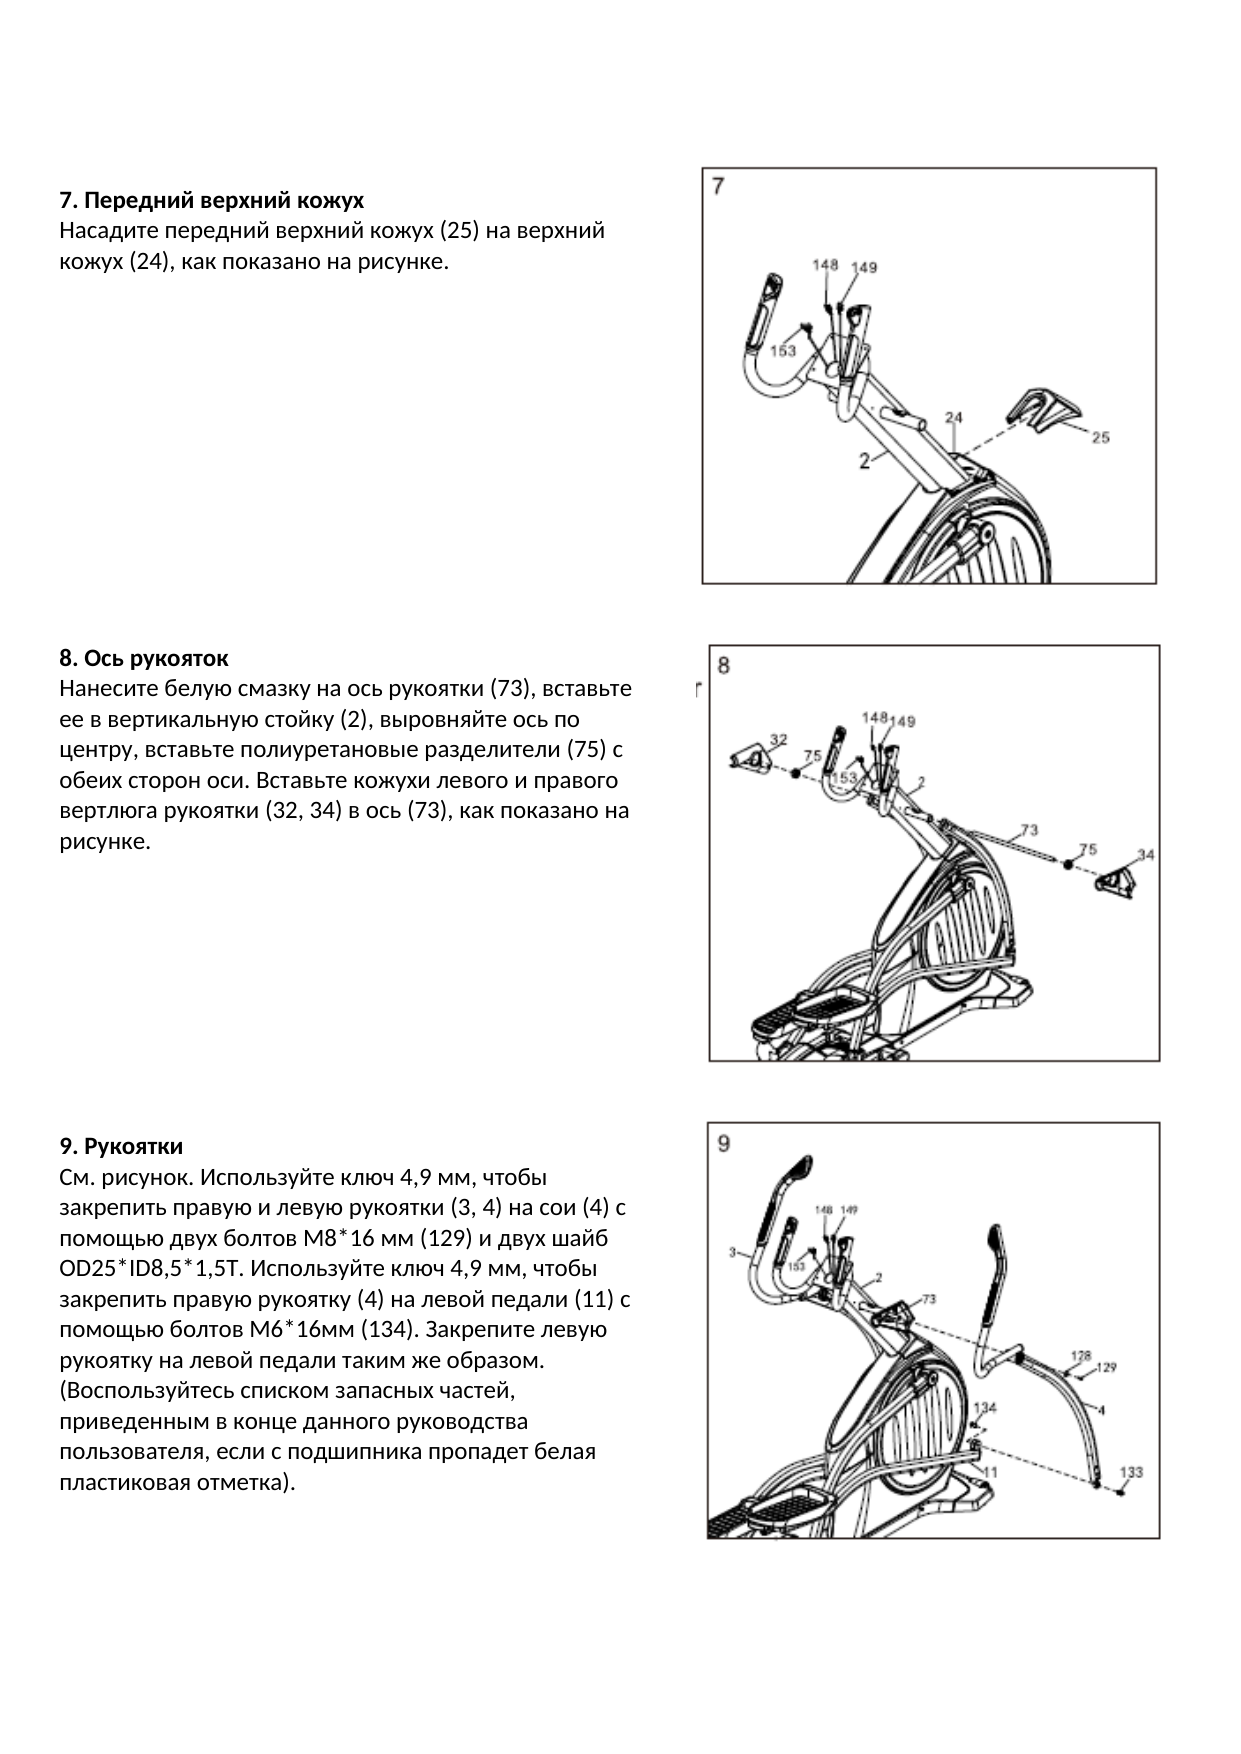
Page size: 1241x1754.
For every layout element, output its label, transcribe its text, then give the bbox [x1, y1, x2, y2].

text 8. Ось рукояток [59, 642, 650, 672]
text См. рисунок. Используйте ключ 4,9 мм, чтобы закрепить правую и левую рукоятки (3, 4) на сои (4) с помощью двух болтов М8*16 мм (129) и двух шайб OD25*ID8,5*1,5Т. Используйте ключ 4,9 мм, чтобы закрепить правую рукоятку (4) на левой педали (11) с помощью болтов М6*16мм (134). Закрепите левую рукоятку на левой педали таким же образом. [59, 1161, 650, 1374]
picture [696, 157, 1168, 1547]
text Насадите передний верхний кожух (25) на верхний кожух (24), как показано на рисунке. [59, 214, 650, 276]
text 7. Передний верхний кожух [59, 184, 696, 214]
text Нанесите белую смазку на ось рукоятки (73), вставьте ее в вертикальную стойку (2), выровняйте ось по центру, вставьте полиуретановые разделители (75) с обеих сторон оси. Вставьте кожухи левого и правого вертлюга рукоятки (32, 34) в ось (73), как показано на рисунке. [59, 672, 650, 855]
text (Воспользуйтесь списком запасных частей, приведенным в конце данного руководства пользователя, если с подшипника пропадет белая пластиковая отметка). [59, 1374, 650, 1496]
text 9. Рукоятки [59, 1130, 650, 1161]
